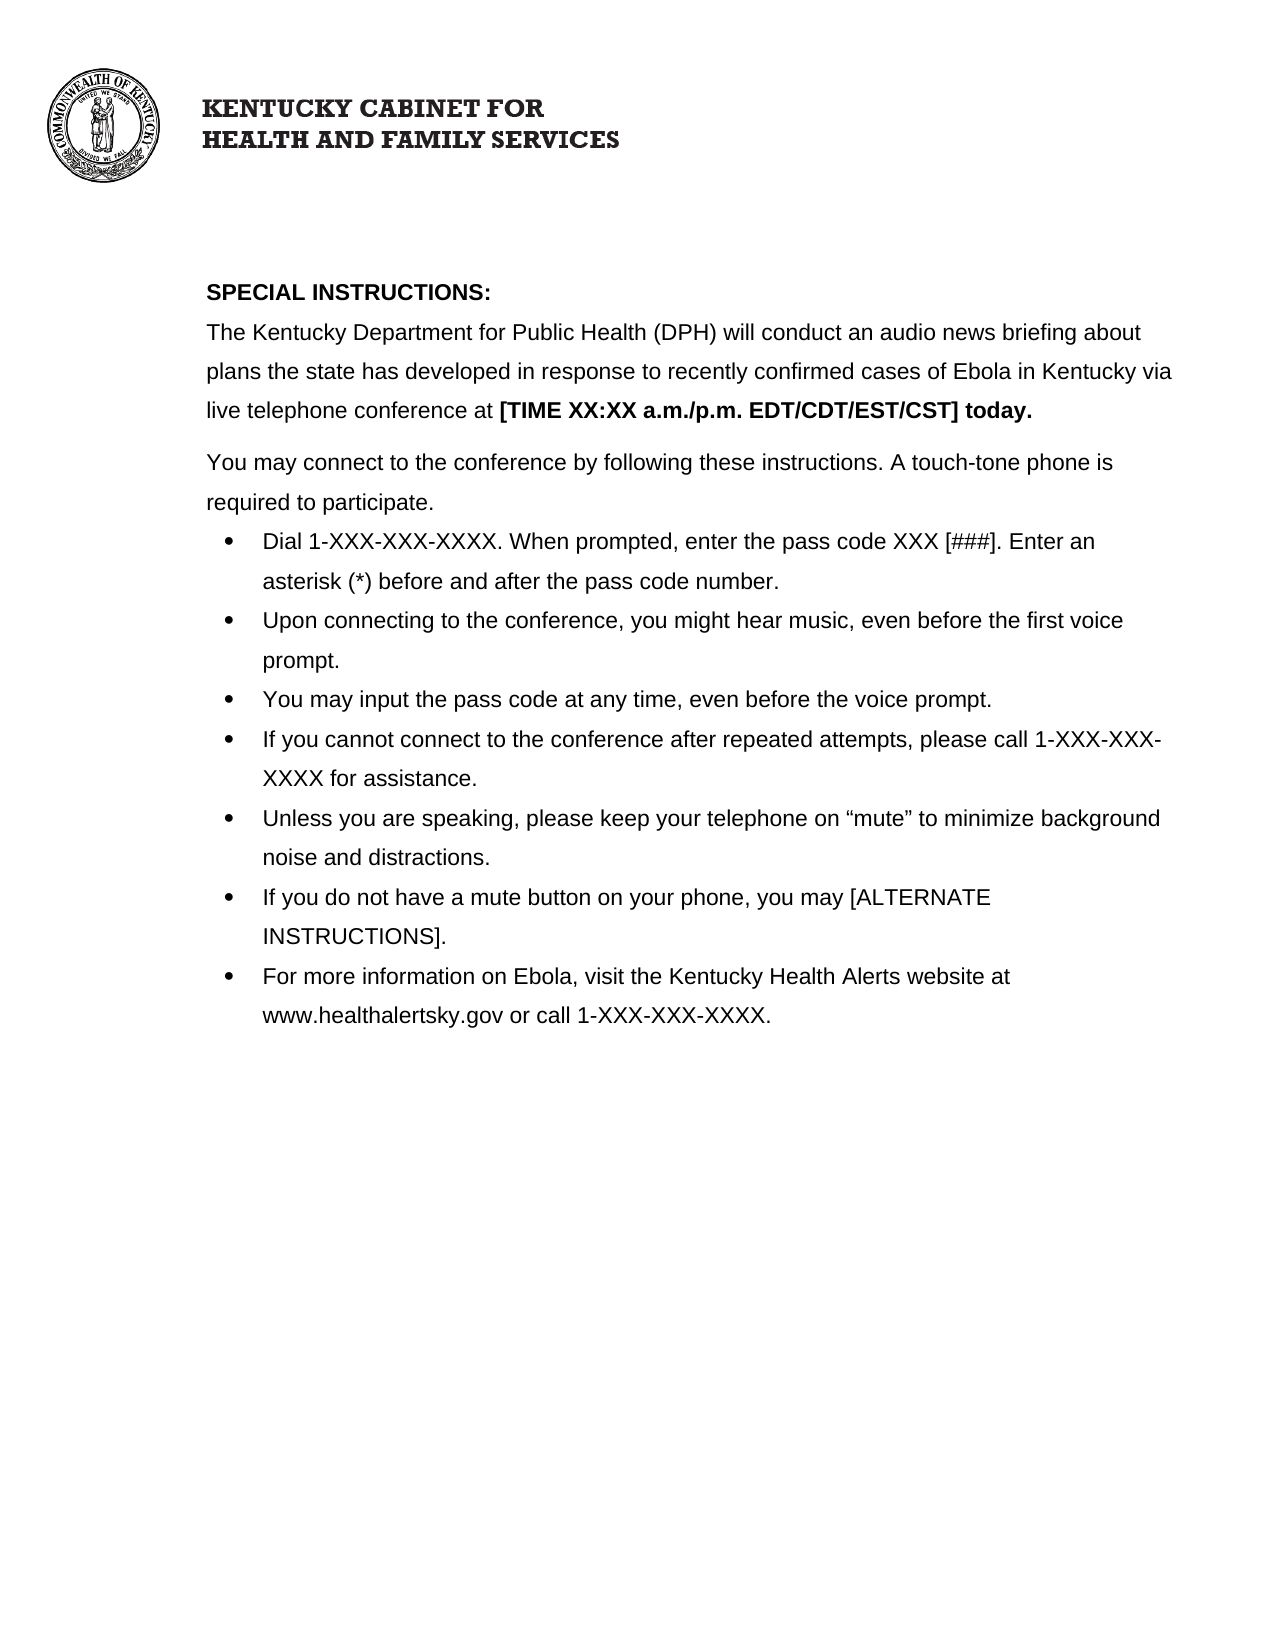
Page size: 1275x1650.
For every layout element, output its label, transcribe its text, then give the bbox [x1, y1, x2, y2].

list You may input the pass code at any time, even before the voice prompt. [225, 686, 1172, 713]
list Upon connecting to the conference, you might hear music, even before the first voice prompt. [225, 607, 1172, 673]
list Unless you are speaking, please keep your telephone on “mute” to minimize background noise and distractions. [225, 805, 1172, 871]
text The Kentucky Department for Public Health (DPH) will conduct an audio news briefing about plans the state has developed in response to recently confirmed cases of Ebola in Kentucky via live telephone conference at [TIME XX:XX a.m./p.m. EDT/CDT/EST/CST] today. [206, 318, 1172, 424]
text You may connect to the conference by following these instructions. A touch-tone phone is required to participate. [206, 449, 1172, 515]
list Dial 1-XXX-XXX-XXXX. When prompted, enter the pass code XXX [###]. Enter an asterisk (*) before and after the pass code number. [225, 528, 1172, 594]
list If you cannot connect to the conference after repeated attempts, please call 1-XXX-XXX-XXXX for assistance. [225, 726, 1172, 792]
text SPECIAL INSTRUCTIONS: [187, 279, 1172, 305]
picture [34, 56, 638, 188]
list If you do not have a mute button on your phone, you may [ALTERNATE INSTRUCTIONS]. [225, 884, 1172, 949]
list For more information on Ebola, visit the Kentucky Health Alerts website at www.healthalertsky.gov or call 1-XXX-XXX-XXXX. [225, 963, 1172, 1028]
